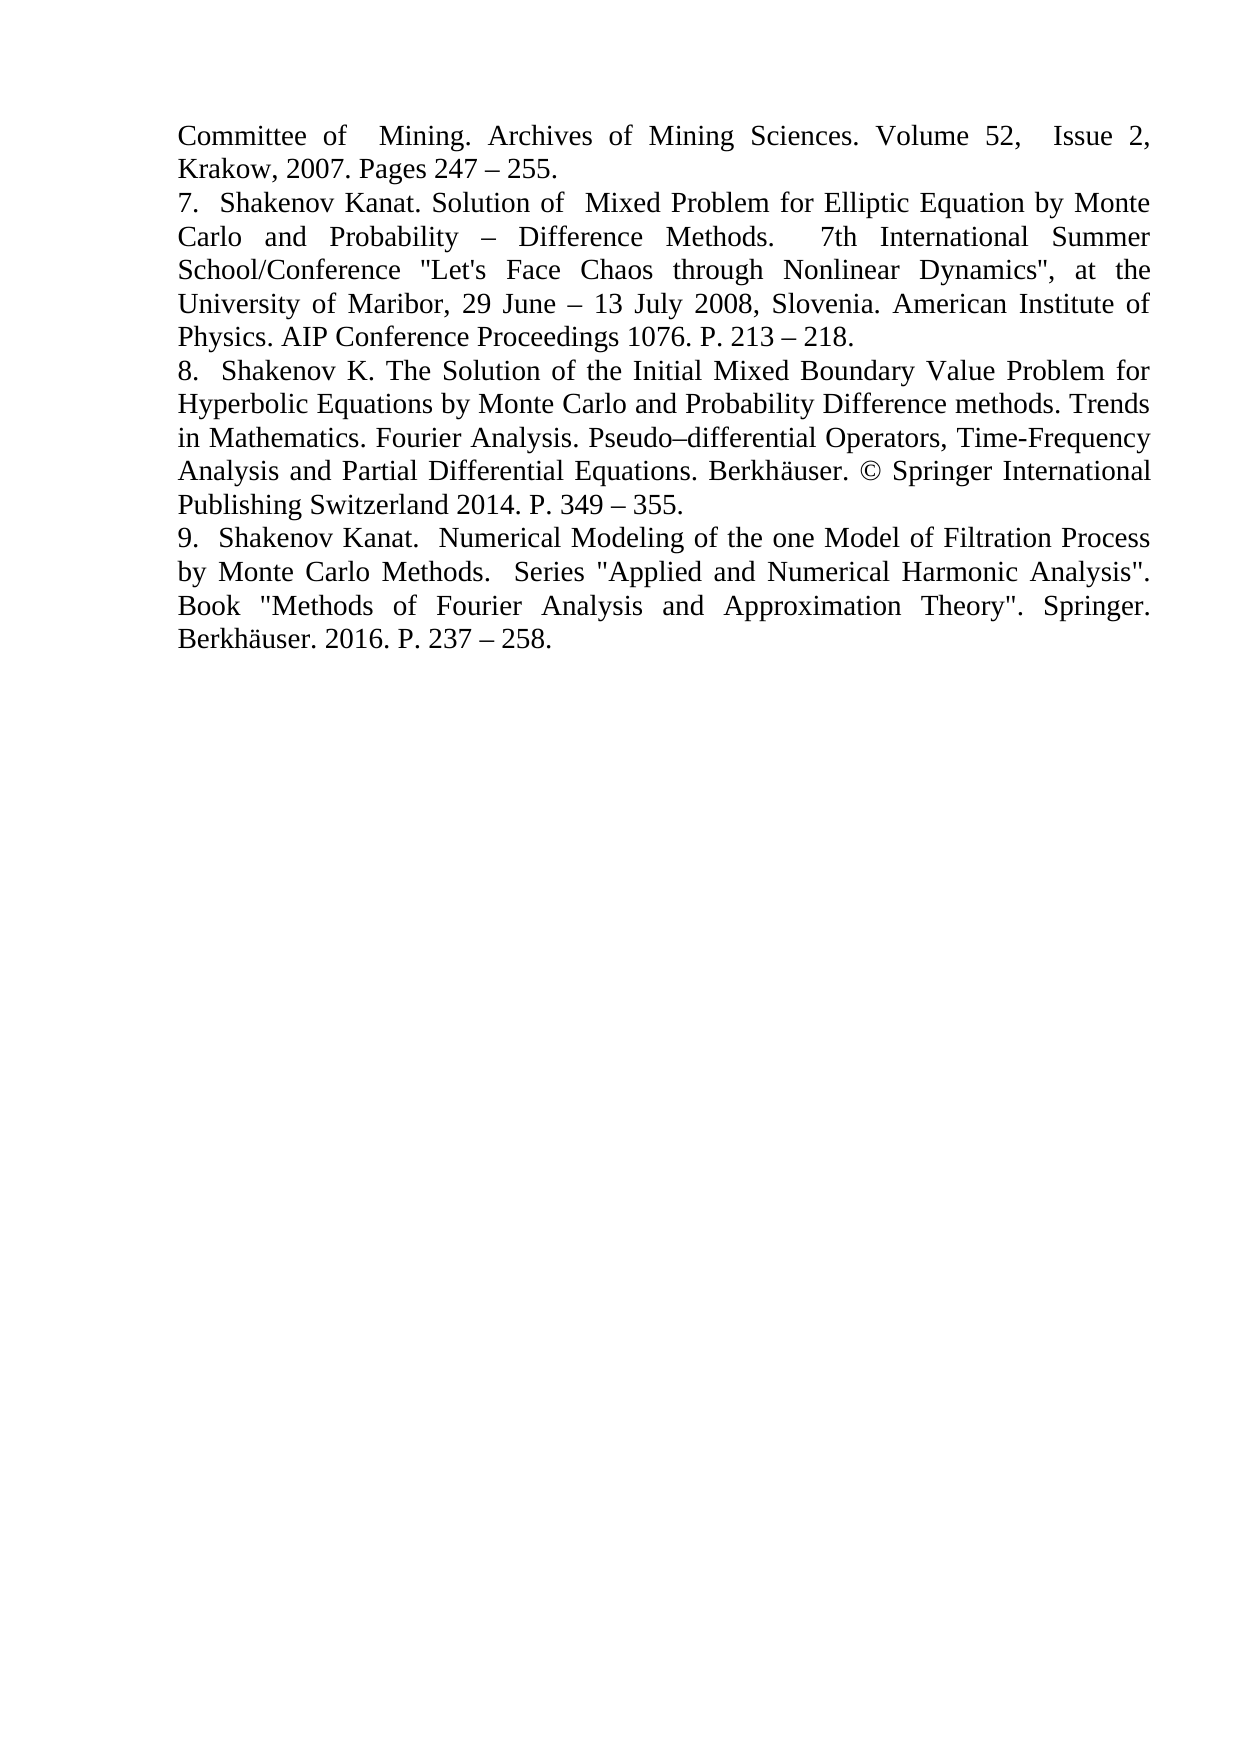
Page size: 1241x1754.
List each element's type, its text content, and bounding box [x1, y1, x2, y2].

text 8. Shakenov K. The Solution of the Initial Mixed Boundary Value Problem for Hyperbolic Equations by Monte Carlo and Probability Difference methods. Trends in Mathematics. Fourier Analysis. Pseudo–differential Operators, Time-Frequency Analysis and Partial Differential Equations. Berkhäuser. © Springer International Publishing Switzerland 2014. P. 349 – 355. [177, 353, 1152, 521]
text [177, 118, 1152, 185]
text 9. Shakenov Kanat. Numerical Modeling of the one Model of Filtration Process by Monte Carlo Methods. Series "Applied and Numerical Harmonic Analysis". Book "Methods of Fourier Analysis and Approximation Theory". Springer. Berkhäuser. 2016. P. 237 – 258. [177, 521, 1152, 655]
text 7. Shakenov Kanat. Solution of Mixed Problem for Elliptic Equation by Monte Carlo and Probability – Difference Methods. 7th International Summer School/Conference ''Let's Face Chaos through Nonlinear Dynamics'', at the University of Maribor, 29 June – 13 July 2008, Slovenia. American Institute of Physics. AIP Conference Proceedings 1076. P. 213 – 218. [177, 185, 1152, 353]
